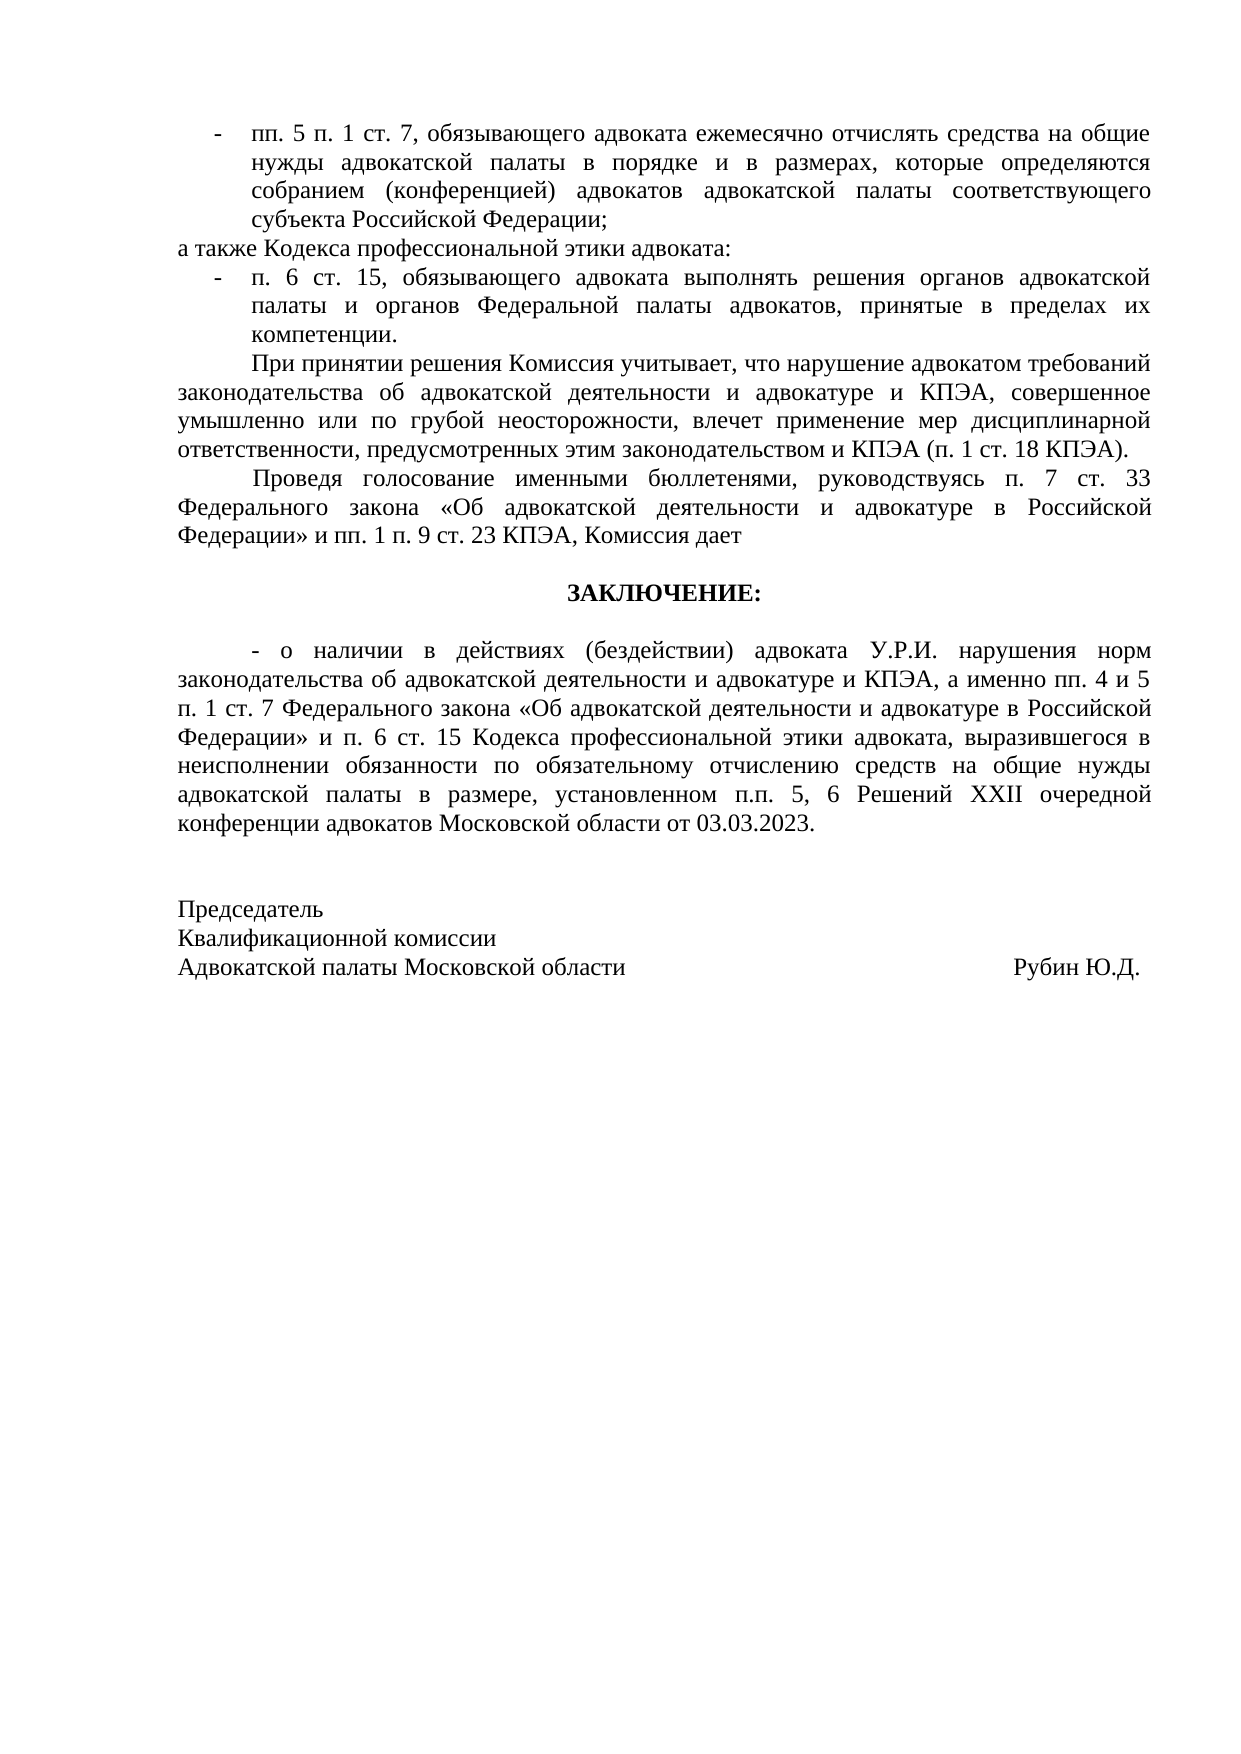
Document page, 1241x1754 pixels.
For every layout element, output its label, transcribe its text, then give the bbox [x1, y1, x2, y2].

text а также Кодекса профессиональной этики адвоката: [177, 233, 1152, 262]
text Квалификационной комиссии [177, 923, 1152, 952]
text - о наличии в действиях (бездействии) адвоката У.Р.И. нарушения норм законодательства об адвокатской деятельности и адвокатуре и КПЭА, а именно пп. 4 и 5 п. 1 ст. 7 Федерального закона «Об адвокатской деятельности и адвокатуре в Российской Федерации» и п. 6 ст. 15 Кодекса профессиональной этики адвоката, выразившегося в неисполнении обязанности по обязательному отчислению средств на общие нужды адвокатской палаты в размере, установленном п.п. 5, 6 Решений XXII очередной конференции адвокатов Московской области от 03.03.2023. [177, 636, 1152, 837]
list пп. 5 п. 1 ст. 7, обязывающего адвоката ежемесячно отчислять средства на общие нужды адвокатской палаты в порядке и в размерах, которые определяются собранием (конференцией) адвокатов адвокатской палаты соответствующего субъекта Российской Федерации; [213, 118, 1152, 233]
list п. 6 ст. 15, обязывающего адвоката выполнять решения органов адвокатской палаты и органов Федеральной палаты адвокатов, принятые в пределах их компетенции. [213, 262, 1152, 348]
text Председатель [177, 894, 1152, 923]
text Адвокатской палаты Московской области Рубин Ю.Д. [177, 952, 1152, 981]
text При принятии решения Комиссия учитывает, что нарушение адвокатом требований законодательства об адвокатской деятельности и адвокатуре и КПЭА, совершенное умышленно или по грубой неосторожности, влечет применение мер дисциплинарной ответственности, предусмотренных этим законодательством и КПЭА (п. 1 ст. 18 КПЭА). [177, 348, 1152, 463]
text Проведя голосование именными бюллетенями, руководствуясь п. 7 ст. 33 Федерального закона «Об адвокатской деятельности и адвокатуре в Российской Федерации» и пп. 1 п. 9 ст. 23 КПЭА, Комиссия дает [177, 463, 1152, 549]
text ЗАКЛЮЧЕНИЕ: [177, 578, 1152, 607]
